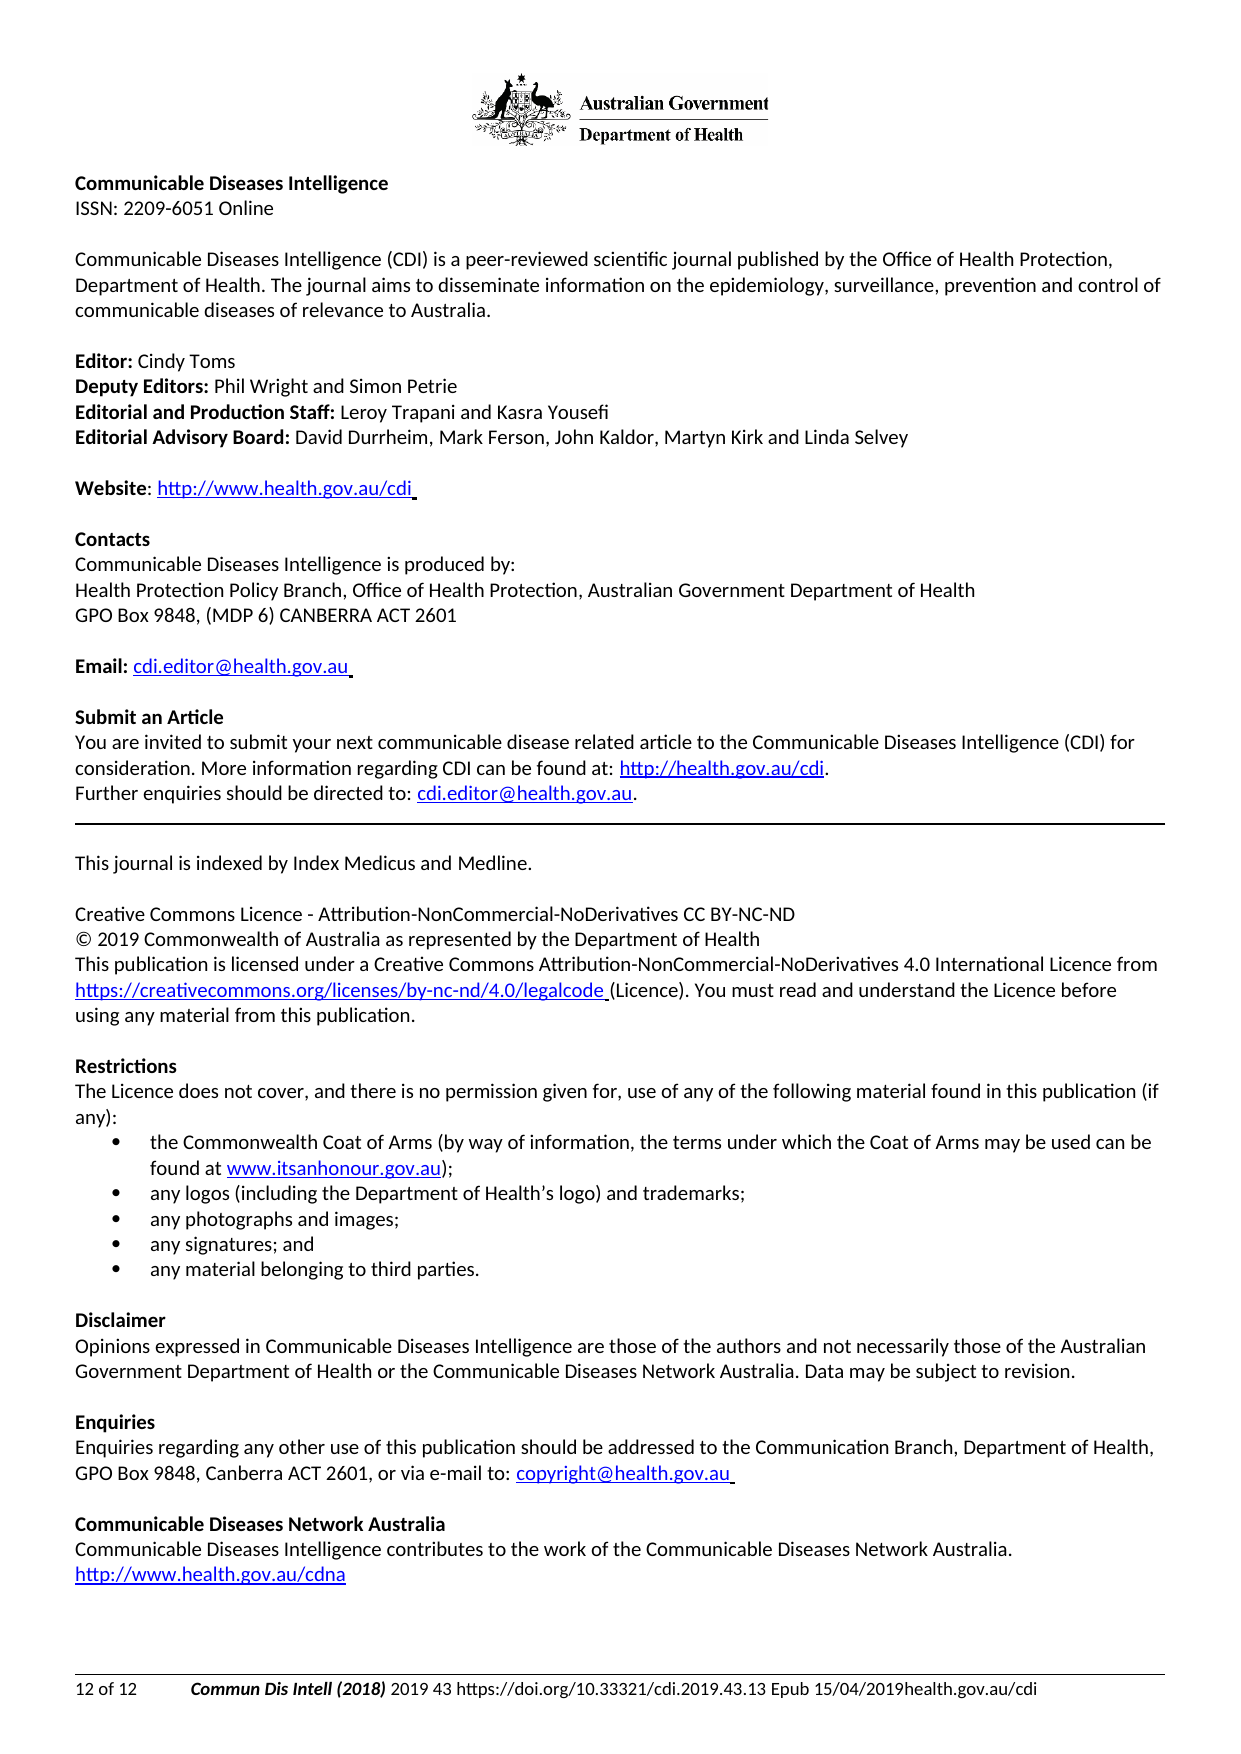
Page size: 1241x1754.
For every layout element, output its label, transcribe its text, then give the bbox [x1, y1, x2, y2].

list the Commonwealth Coat of Arms (by way of information, the terms under which the Coat of Arms may be used can be found at www.itsanhonour.gov.au); [112, 1129, 1165, 1180]
list any logos (including the Department of Health’s logo) and trademarks; [112, 1180, 1165, 1206]
text This journal is indexed by Index Medicus and Medline. [75, 850, 1165, 875]
text Editor: Cindy Toms [75, 348, 1165, 373]
text Communicable Diseases Intelligence [75, 170, 1165, 196]
list any material belonging to third parties. [112, 1257, 1165, 1282]
text © 2019 Commonwealth of Australia as represented by the Department of Health [75, 926, 1165, 952]
text Editorial Advisory Board: David Durrheim, Mark Ferson, John Kaldor, Martyn Kirk and Linda Selvey [75, 424, 1165, 450]
text Deputy Editors: Phil Wright and Simon Petrie [75, 373, 1165, 399]
picture [472, 73, 769, 146]
text Contacts Communicable Diseases Intelligence is produced by: Health Protection Policy Branch, Office of Health Protection, Australian Government Department of Health GPO Box 9848, (MDP 6) CANBERRA ACT 2601 [75, 526, 1165, 628]
text Submit an Article You are invited to submit your next communicable disease related article to the Communicable Diseases Intelligence (CDI) for consideration. More information regarding CDI can be found at: http://health.gov.au/cdi. [75, 704, 1165, 780]
text Restrictions The Licence does not cover, and there is no permission given for, use of any of the following material found in this publication (if any): [75, 1053, 1165, 1129]
text Enquiries Enquiries regarding any other use of this publication should be addressed to the Communication Branch, Department of Health, GPO Box 9848, Canberra ACT 2601, or via e-mail to: copyright@health.gov.au [75, 1409, 1165, 1485]
text Creative Commons Licence - Attribution-NonCommercial-NoDerivatives CC BY-NC-ND [75, 901, 1165, 926]
text This publication is licensed under a Creative Commons Attribution-NonCommercial-NoDerivatives 4.0 International Licence from https://creativecommons.org/licenses/by-nc-nd/4.0/legalcode (Licence). You must read and understand the Licence before using any material from this publication. [75, 952, 1165, 1028]
text Further enquiries should be directed to: cdi.editor@health.gov.au. [75, 780, 1165, 806]
text Editorial and Production Staff: Leroy Trapani and Kasra Yousefi [75, 399, 1165, 424]
text Email: cdi.editor@health.gov.au [75, 653, 1165, 678]
text Communicable Diseases Network Australia Communicable Diseases Intelligence contributes to the work of the Communicable Diseases Network Australia. http://www.health.gov.au/cdna [75, 1511, 1165, 1587]
text ISSN: 2209-6051 Online [75, 196, 1165, 221]
text Website: http://www.health.gov.au/cdi [75, 475, 1165, 501]
text Disclaimer Opinions expressed in Communicable Diseases Intelligence are those of the authors and not necessarily those of the Australian Government Department of Health or the Communicable Diseases Network Australia. Data may be subject to revision. [75, 1307, 1165, 1384]
list any signatures; and [112, 1231, 1165, 1257]
text Communicable Diseases Intelligence (CDI) is a peer-reviewed scientific journal published by the Office of Health Protection, Department of Health. The journal aims to disseminate information on the epidemiology, surveillance, prevention and control of communicable diseases of relevance to Australia. [75, 246, 1165, 323]
list any photographs and images; [112, 1206, 1165, 1231]
